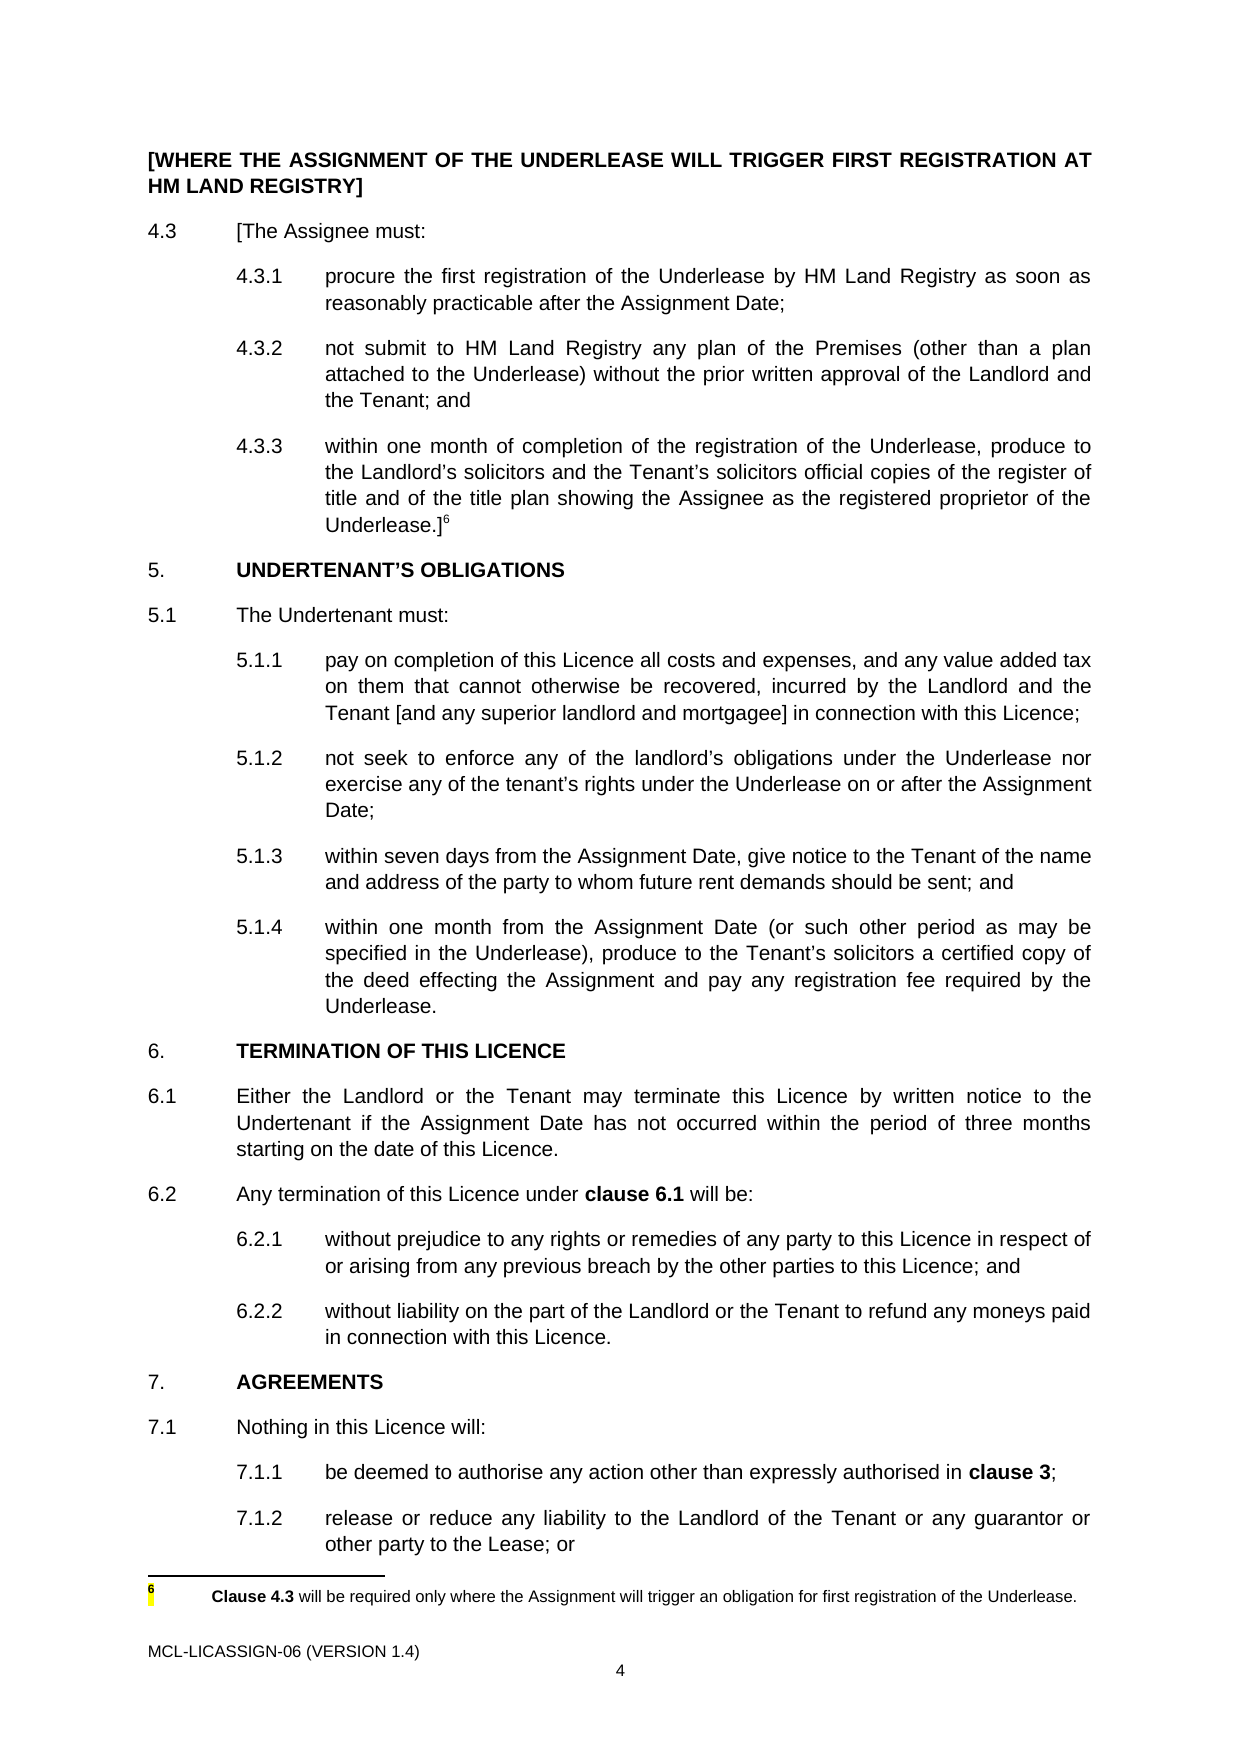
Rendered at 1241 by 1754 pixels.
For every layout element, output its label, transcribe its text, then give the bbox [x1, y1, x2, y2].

subtitle without liability on the part of the Landlord or the Tenant to refund any moneys paid in connection with this Licence. [236, 1298, 1093, 1349]
subtitle within one month from the Assignment Date (or such other period as may be specified in the Underlease), produce to the Tenant’s solicitors a certified copy of the deed effecting the Assignment and pay any registration fee required by the Underlease. [236, 915, 1093, 1018]
subtitle Any termination of this Licence under clause 6.1 will be: [148, 1182, 1093, 1206]
subtitle The Undertenant must: [148, 603, 1093, 627]
subtitle Nothing in this Licence will: [148, 1415, 1093, 1439]
subtitle [The Assignee must: [148, 219, 1093, 243]
subtitle Termination of this Licence [148, 1039, 1093, 1063]
subtitle pay on completion of this Licence all costs and expenses, and any value added tax on them that cannot otherwise be recovered, incurred by the Landlord and the Tenant [and any superior landlord and mortgagee] in connection with this Licence; [236, 648, 1093, 724]
subtitle release or reduce any liability to the Landlord of the Tenant or any guarantor or other party to the Lease; or [236, 1505, 1093, 1556]
subtitle Agreements [148, 1370, 1093, 1394]
text [WHERE THE ASSIGNMENT OF THE UNDERLEASE WILL TRIGGER FIRST REGISTRATION AT HM LAND REGISTRY] [148, 148, 1093, 198]
subtitle be deemed to authorise any action other than expressly authorised in clause 3; [236, 1460, 1093, 1484]
subtitle without prejudice to any rights or remedies of any party to this Licence in respect of or arising from any previous breach by the other parties to this Licence; and [236, 1227, 1093, 1277]
subtitle within seven days from the Assignment Date, give notice to the Tenant of the name and address of the party to whom future rent demands should be sent; and [236, 843, 1093, 894]
subtitle within one month of completion of the registration of the Underlease, produce to the Landlord’s solicitors and the Tenant’s solicitors official copies of the register of title and of the title plan showing the Assignee as the registered proprietor of the Underlease.] [236, 433, 1093, 536]
subtitle Undertenant’s obligations [148, 558, 1093, 582]
subtitle not seek to enforce any of the landlord’s obligations under the Underlease nor exercise any of the tenant’s rights under the Underlease on or after the Assignment Date; [236, 746, 1093, 822]
subtitle Either the Landlord or the Tenant may terminate this Licence by written notice to the Undertenant if the Assignment Date has not occurred within the period of three months starting on the date of this Licence. [148, 1084, 1093, 1161]
subtitle procure the first registration of the Underlease by HM Land Registry as soon as reasonably practicable after the Assignment Date; [236, 264, 1093, 314]
subtitle not submit to HM Land Registry any plan of the Premises (other than a plan attached to the Underlease) without the prior written approval of the Landlord and the Tenant; and [236, 336, 1093, 412]
